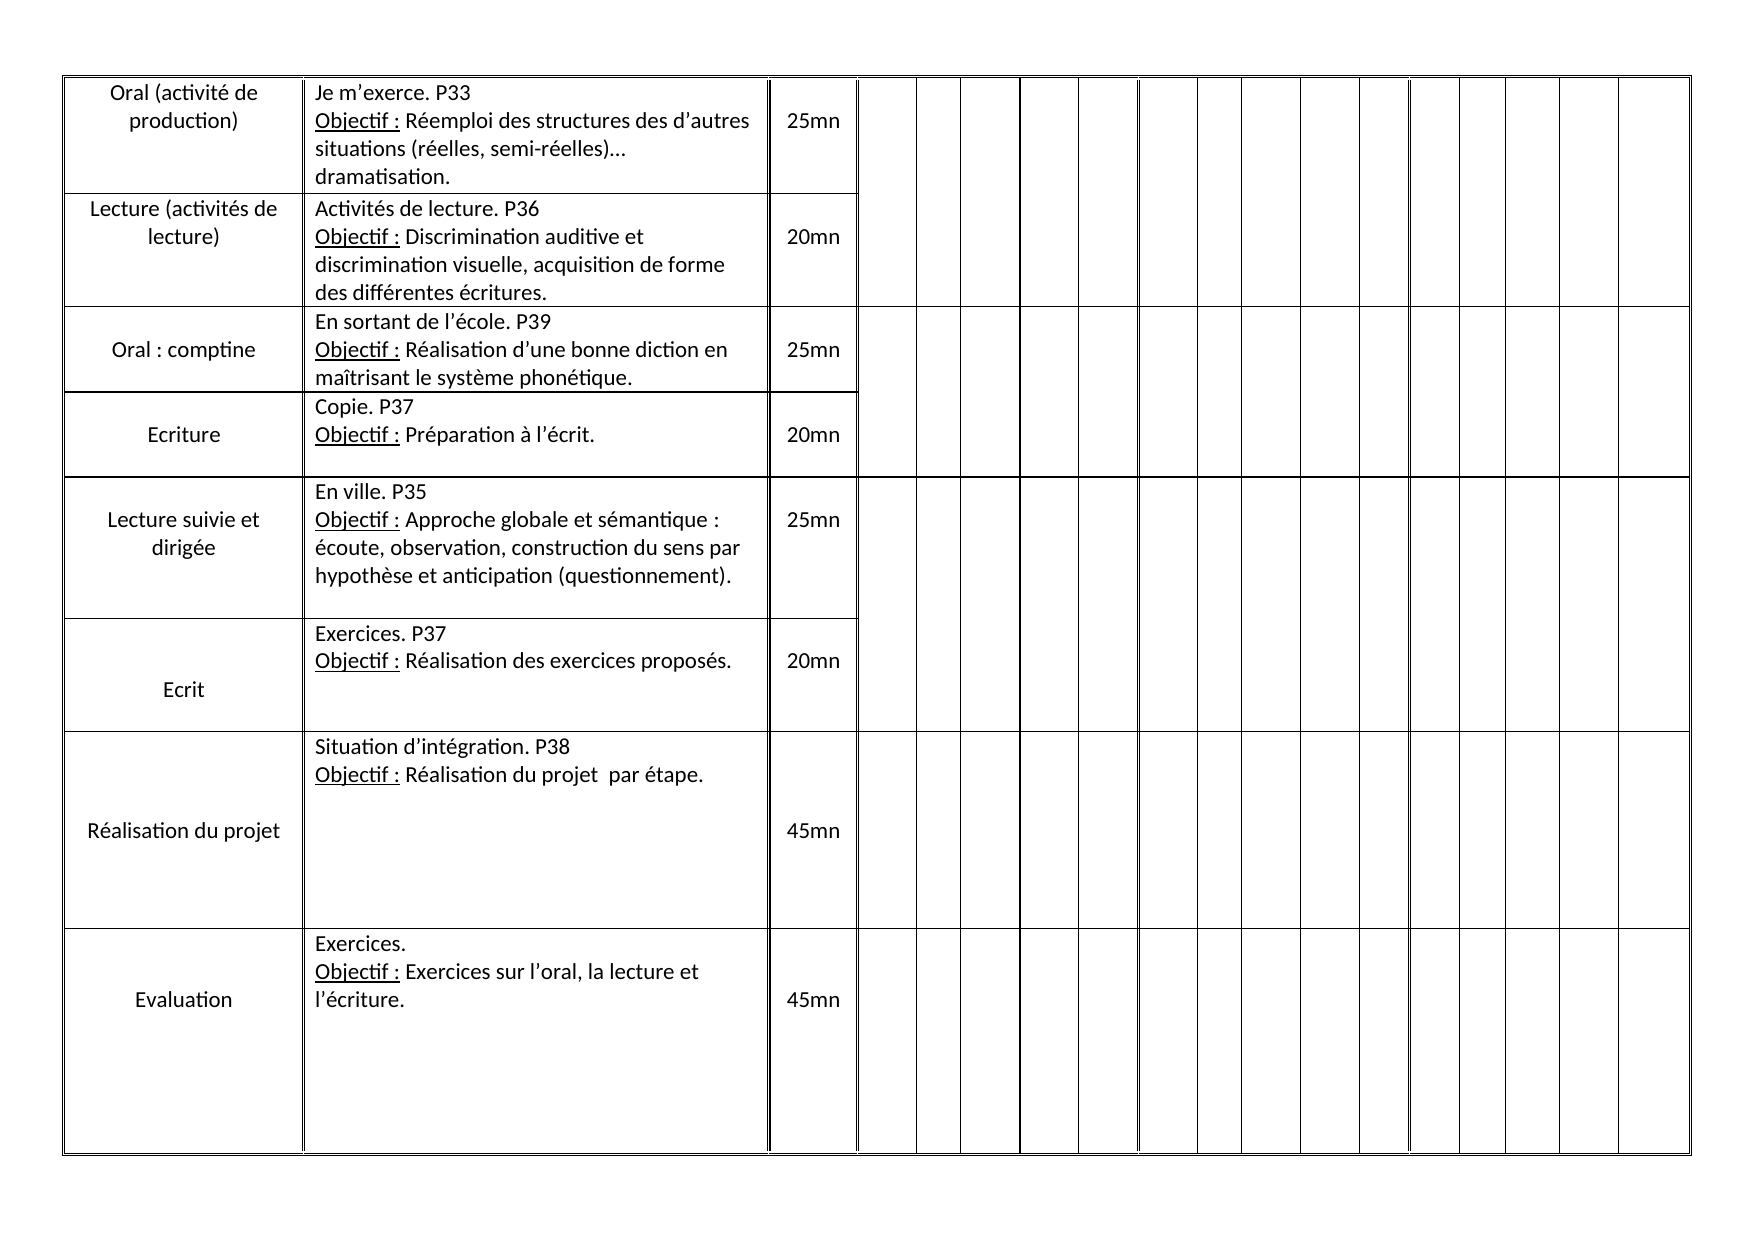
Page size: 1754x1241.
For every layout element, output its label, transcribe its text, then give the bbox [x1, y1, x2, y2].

table_cell [1079, 478, 1137, 731]
table_cell [1460, 732, 1505, 928]
table_cell Ecrit [65, 619, 302, 731]
table_cell [859, 478, 916, 731]
table_cell [1506, 732, 1559, 928]
table_cell Copie. P37 Objectif : Préparation à l’écrit. [305, 393, 767, 476]
table_cell Lecture suivie et dirigée [65, 478, 302, 618]
table_cell [1198, 478, 1241, 731]
table_cell Situation d’intégration. P38 Objectif : Réalisation du projet par étape. [305, 732, 767, 928]
table_cell [1140, 478, 1197, 731]
table_cell [1242, 307, 1300, 476]
table_cell [1242, 78, 1300, 306]
table_cell [1619, 478, 1689, 731]
table_cell Oral : comptine [65, 307, 302, 391]
table_cell [917, 78, 960, 306]
table_cell [1560, 732, 1618, 928]
table_cell [1460, 929, 1505, 1153]
table_cell [1506, 78, 1559, 306]
table_cell En sortant de l’école. P39 Objectif : Réalisation d’une bonne diction en maîtrisant le système phonétique. [305, 307, 767, 391]
table_cell [961, 307, 1019, 476]
table_cell 20mn [771, 194, 856, 306]
table_cell [1619, 307, 1689, 476]
table_cell [1301, 478, 1359, 731]
table_cell [1242, 478, 1300, 731]
table_cell [1079, 78, 1138, 306]
table_cell [1301, 78, 1359, 306]
table_cell [1021, 307, 1078, 476]
table_cell [858, 929, 916, 1153]
table_cell [1138, 929, 1197, 1153]
table_cell [961, 732, 1019, 928]
table_cell [1619, 78, 1689, 306]
table_cell [1138, 78, 1197, 306]
table_cell [1021, 478, 1078, 731]
table_cell [1460, 307, 1505, 476]
table_cell [1410, 929, 1459, 1153]
table_cell [858, 78, 916, 306]
table_cell Exercices. Objectif : Exercices sur l’oral, la lecture et l’écriture. [304, 929, 769, 1153]
table_cell 20mn [771, 619, 856, 731]
table_cell [1198, 78, 1241, 306]
table_cell Exercices. P37 Objectif : Réalisation des exercices proposés. [305, 619, 767, 731]
table_cell Oral (activité de production) [64, 76, 304, 193]
table_cell [1198, 307, 1241, 476]
table_cell [1460, 478, 1505, 731]
table_cell [1360, 478, 1408, 731]
table_cell 25mn [771, 478, 856, 618]
table_cell [1242, 929, 1300, 1153]
table_cell [1560, 78, 1618, 306]
table_cell [917, 307, 960, 476]
table_cell [1198, 732, 1241, 928]
table_cell [859, 307, 916, 476]
table_cell [1301, 732, 1359, 928]
table_cell [917, 929, 960, 1153]
table_cell [1411, 732, 1459, 928]
table_cell [1619, 929, 1689, 1153]
table_cell [1460, 78, 1505, 306]
table_cell [1411, 307, 1459, 476]
table_cell 25mn [769, 76, 858, 193]
table_cell [1619, 732, 1689, 928]
table_cell [1140, 307, 1197, 476]
table_cell [1560, 307, 1618, 476]
table_cell [1079, 732, 1137, 928]
table_cell [1140, 732, 1197, 928]
table_cell [1560, 929, 1618, 1153]
table_cell Lecture (activités de lecture) [65, 194, 302, 306]
table_cell [1360, 732, 1408, 928]
table_cell 20mn [771, 393, 856, 476]
table_cell [1506, 478, 1559, 731]
table_cell [1360, 78, 1409, 306]
table_cell [1411, 478, 1459, 731]
table_cell [1021, 732, 1078, 928]
table_cell [1506, 929, 1559, 1153]
table_cell [1021, 929, 1078, 1153]
table_cell [917, 478, 960, 731]
table_cell [1198, 929, 1241, 1153]
table_cell 45mn [769, 929, 858, 1153]
table_cell [1360, 929, 1409, 1153]
table_cell [1360, 307, 1408, 476]
table_cell Evaluation [65, 929, 304, 1153]
table_cell [1242, 732, 1300, 928]
table_cell [1301, 929, 1359, 1153]
table_cell [1560, 478, 1618, 731]
table_cell [961, 478, 1019, 731]
table_cell 45mn [771, 732, 856, 928]
table_cell Ecriture [65, 393, 302, 476]
table_cell Réalisation du projet [65, 732, 302, 928]
table_cell [1079, 307, 1137, 476]
table_cell [1506, 307, 1559, 476]
table_cell En ville. P35 Objectif : Approche globale et sémantique : écoute, observation, construction du sens par hypothèse et anticipation (questionnement). [305, 478, 767, 618]
table_cell Je m’exerce. P33 Objectif : Réemploi des structures des d’autres situations (réelles, semi-réelles)…dramatisation. [304, 76, 769, 193]
table_cell [1079, 929, 1138, 1153]
table_cell [1410, 78, 1459, 306]
table_cell [1021, 78, 1078, 306]
table_cell [859, 732, 916, 928]
table_cell 25mn [771, 307, 856, 391]
table_cell [961, 78, 1019, 306]
table_cell [1301, 307, 1359, 476]
table_cell Activités de lecture. P36 Objectif : Discrimination auditive et discrimination visuelle, acquisition de forme des différentes écritures. [305, 194, 767, 306]
table_cell [917, 732, 960, 928]
table_cell [961, 929, 1019, 1153]
